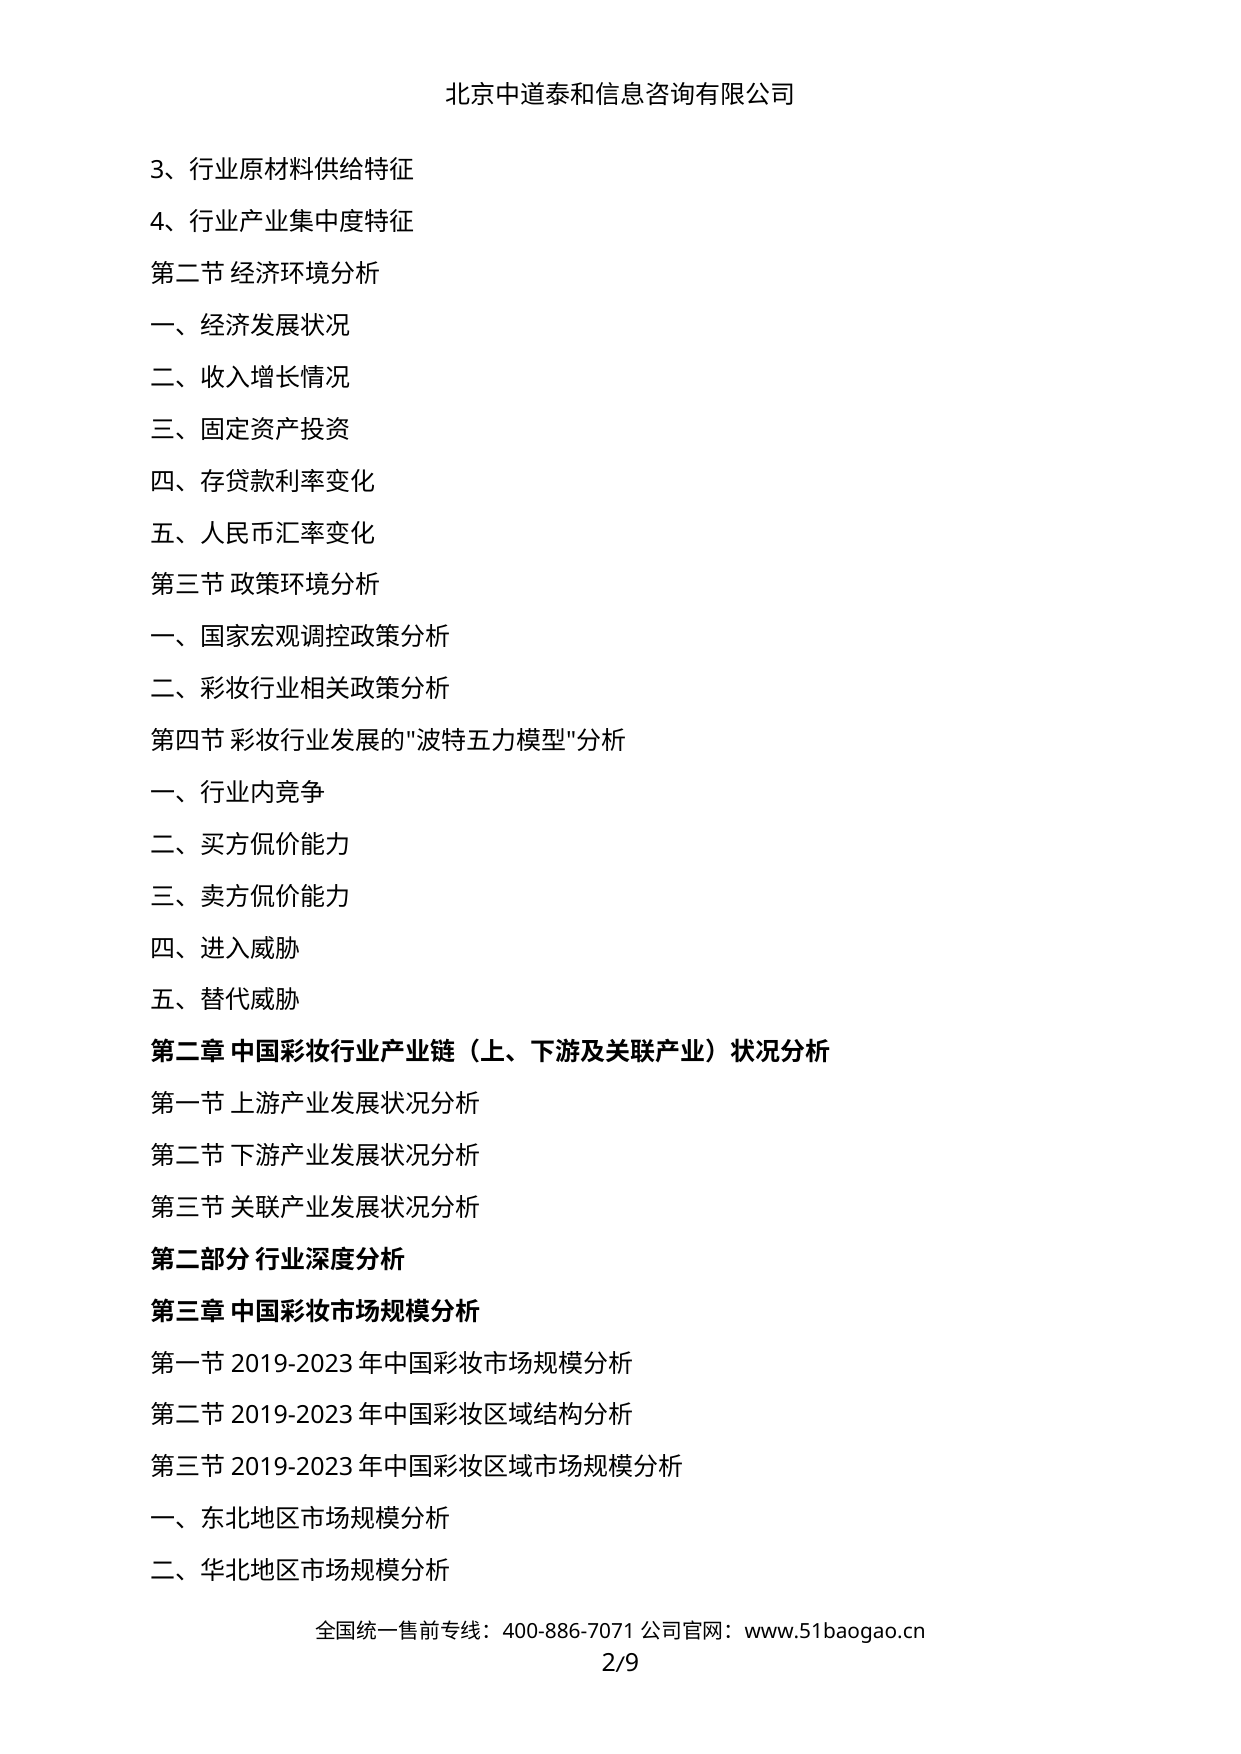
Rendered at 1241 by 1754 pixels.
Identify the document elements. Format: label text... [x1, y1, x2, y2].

text 五、替代威胁 [150, 980, 1090, 1016]
text 三、固定资产投资 [150, 409, 1090, 446]
text 五、人民币汇率变化 [150, 513, 1090, 549]
text 3、行业原材料供给特征 [150, 150, 1090, 186]
text 第三节 关联产业发展状况分析 [150, 1187, 1090, 1224]
text 第二部分 行业深度分析 [150, 1239, 1090, 1276]
text 第二节 2019-2023年中国彩妆区域结构分析 [150, 1395, 1090, 1431]
text 一、行业内竞争 [150, 772, 1090, 809]
text 第四节 彩妆行业发展的"波特五力模型"分析 [150, 721, 1090, 757]
text 一、经济发展状况 [150, 306, 1090, 342]
text 第一节 2019-2023年中国彩妆市场规模分析 [150, 1343, 1090, 1379]
text 第二章 中国彩妆行业产业链（上、下游及关联产业）状况分析 [150, 1032, 1090, 1068]
text 4、行业产业集中度特征 [150, 202, 1090, 238]
text 第二节 下游产业发展状况分析 [150, 1136, 1090, 1172]
text 第一节 上游产业发展状况分析 [150, 1084, 1090, 1120]
text 第三节 2019-2023年中国彩妆区域市场规模分析 [150, 1447, 1090, 1483]
text 二、华北地区市场规模分析 [150, 1551, 1090, 1587]
text 二、买方侃价能力 [150, 824, 1090, 861]
text 四、存贷款利率变化 [150, 461, 1090, 497]
text 第三节 政策环境分析 [150, 565, 1090, 601]
text 二、彩妆行业相关政策分析 [150, 669, 1090, 705]
text 第二节 经济环境分析 [150, 254, 1090, 290]
text 一、国家宏观调控政策分析 [150, 617, 1090, 653]
text 四、进入威胁 [150, 928, 1090, 964]
text 二、收入增长情况 [150, 357, 1090, 394]
text 一、东北地区市场规模分析 [150, 1499, 1090, 1535]
text 第三章 中国彩妆市场规模分析 [150, 1291, 1090, 1327]
text 三、卖方侃价能力 [150, 876, 1090, 912]
